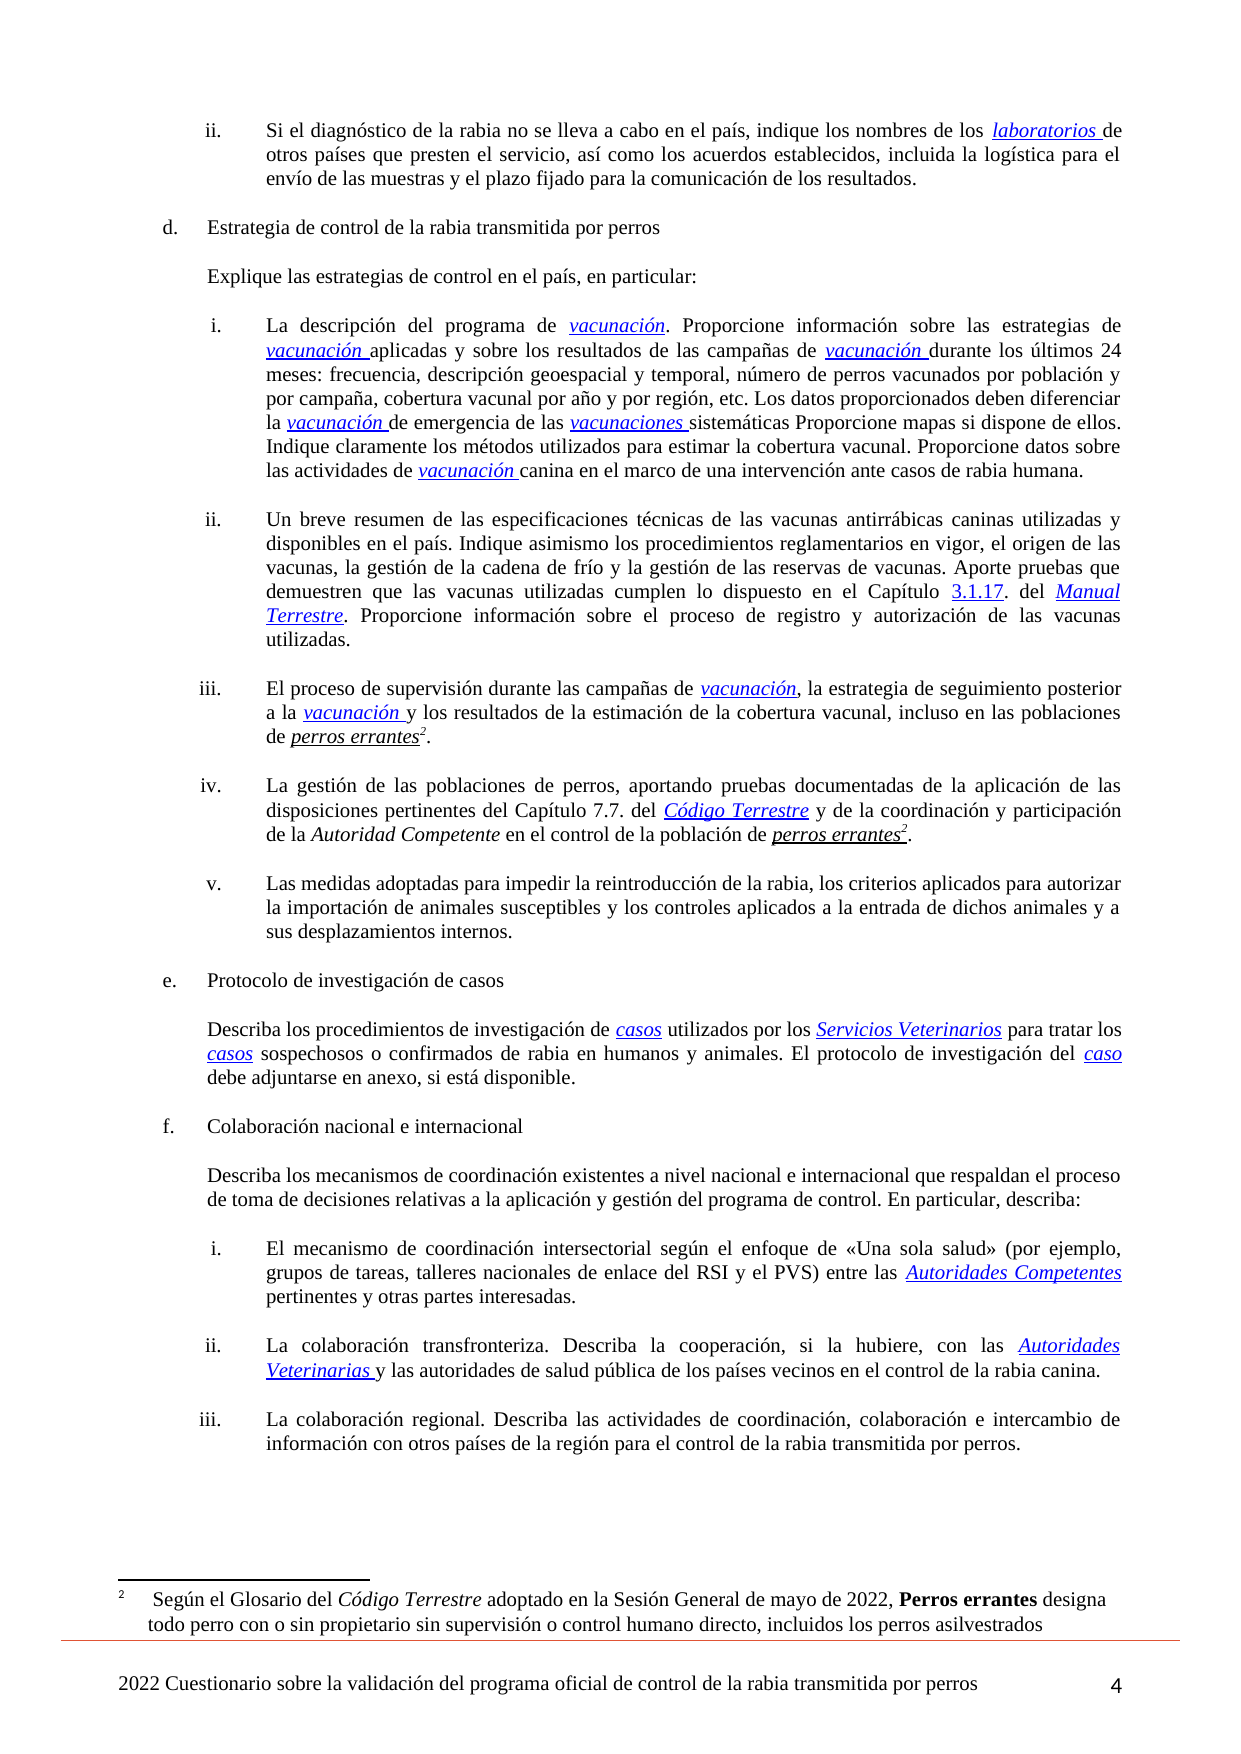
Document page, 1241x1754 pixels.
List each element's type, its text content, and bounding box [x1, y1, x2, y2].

list Protocolo de investigación de casos [162, 968, 1122, 992]
text Explique las estrategias de control en el país, en particular: [207, 264, 1122, 288]
list Un breve resumen de las especificaciones técnicas de las vacunas antirrábicas caninas utilizadas y disponibles en el país. Indique asimismo los procedimientos reglamentarios en vigor, el origen de las vacunas, la gestión de la cadena de frío y la gestión de las reservas de vacunas. Aporte pruebas que demuestren que las vacunas utilizadas cumplen lo dispuesto en el Capítulo 3.1.17. del Manual Terrestre. Proporcione información sobre el proceso de registro y autorización de las vacunas utilizadas. [222, 507, 1122, 651]
list El proceso de supervisión durante las campañas de vacunación, la estrategia de seguimiento posterior a la vacunación y los resultados de la estimación de la cobertura vacunal, incluso en las poblaciones de perros errantes. [222, 676, 1122, 748]
list La colaboración transfronteriza. Describa la cooperación, si la hubiere, con las Autoridades Veterinarias y las autoridades de salud pública de los países vecinos en el control de la rabia canina. [222, 1333, 1122, 1382]
list Estrategia de control de la rabia transmitida por perros [162, 215, 1122, 239]
text Describa los mecanismos de coordinación existentes a nivel nacional e internacional que respaldan el proceso de toma de decisiones relativas a la aplicación y gestión del programa de control. En particular, describa: [207, 1163, 1122, 1211]
list La descripción del programa de vacunación. Proporcione información sobre las estrategias de vacunación aplicadas y sobre los resultados de las campañas de vacunación durante los últimos 24 meses: frecuencia, descripción geoespacial y temporal, número de perros vacunados por población y por campaña, cobertura vacunal por año y por región, etc. Los datos proporcionados deben diferenciar la vacunación de emergencia de las vacunaciones sistemáticas Proporcione mapas si dispone de ellos. Indique claramente los métodos utilizados para estimar la cobertura vacunal. Proporcione datos sobre las actividades de vacunación canina en el marco de una intervención ante casos de rabia humana. [222, 313, 1122, 482]
list La colaboración regional. Describa las actividades de coordinación, colaboración e intercambio de información con otros países de la región para el control de la rabia transmitida por perros. [222, 1407, 1122, 1455]
text Describa los procedimientos de investigación de casos utilizados por los Servicios Veterinarios para tratar los casos sospechosos o confirmados de rabia en humanos y animales. El protocolo de investigación del caso debe adjuntarse en anexo, si está disponible. [207, 1017, 1122, 1089]
list Si el diagnóstico de la rabia no se lleva a cabo en el país, indique los nombres de los laboratorios de otros países que presten el servicio, así como los acuerdos establecidos, incluida la logística para el envío de las muestras y el plazo fijado para la comunicación de los resultados. [222, 118, 1122, 190]
list Las medidas adoptadas para impedir la reintroducción de la rabia, los criterios aplicados para autorizar la importación de animales susceptibles y los controles aplicados a la entrada de dichos animales y a sus desplazamientos internos. [222, 871, 1122, 943]
list Colaboración nacional e internacional [162, 1114, 1122, 1138]
list La gestión de las poblaciones de perros, aportando pruebas documentadas de la aplicación de las disposiciones pertinentes del Capítulo 7.7. del Código Terrestre y de la coordinación y participación de la Autoridad Competente en el control de la población de perros errantes2. [222, 773, 1122, 846]
list El mecanismo de coordinación intersectorial según el enfoque de «Una sola salud» (por ejemplo, grupos de tareas, talleres nacionales de enlace del RSI y el PVS) entre las Autoridades Competentes pertinentes y otras partes interesadas. [222, 1236, 1122, 1308]
